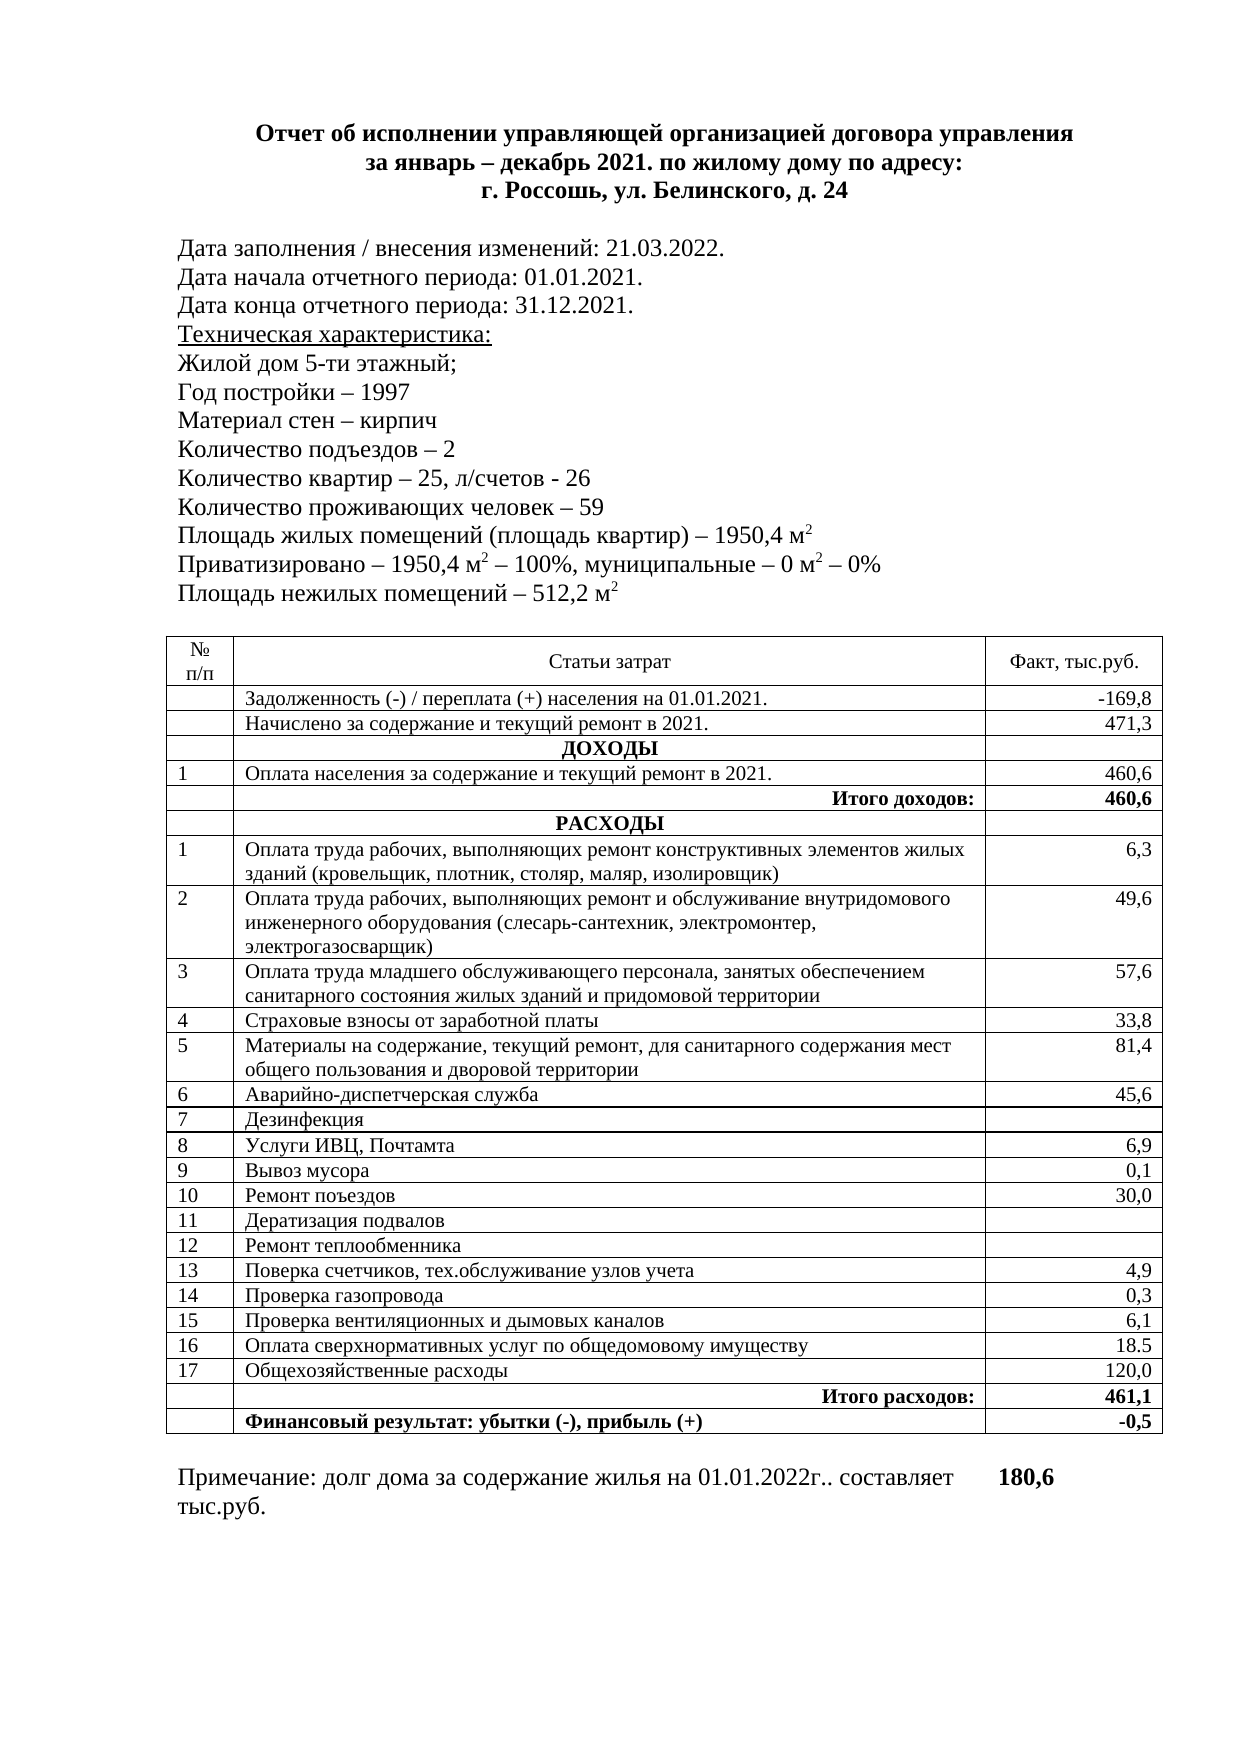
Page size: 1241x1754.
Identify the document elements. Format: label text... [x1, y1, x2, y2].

text Примечание: долг дома за содержание жилья на 01.01.2022г.. составляет 180,6 тыс.руб. [177, 1462, 1152, 1520]
text Техническая характеристика: [177, 319, 1152, 348]
text Отчет об исполнении управляющей организацией договора управления [177, 118, 1152, 147]
text г. Россошь, ул. Белинского, д. 24 [177, 176, 1152, 204]
table_cell 12 [167, 1233, 233, 1257]
table_cell Итого доходов: [234, 786, 985, 810]
table_cell 10 [167, 1183, 233, 1207]
table_cell 2 [167, 886, 233, 958]
table_cell 30,0 [986, 1183, 1162, 1207]
table_cell Поверка счетчиков, тех.обслуживание узлов учета [234, 1258, 985, 1282]
table_cell [986, 736, 1162, 760]
table_cell 460,6 [986, 761, 1162, 785]
table_cell РАСХОДЫ [234, 811, 985, 835]
text Дата конца отчетного периода: 31.12.2021. [177, 291, 1152, 319]
table_cell 471,3 [986, 711, 1162, 735]
text Приватизировано – 1950,4 м2 – 100%, муниципальные – 0 м2 – 0% [177, 549, 1152, 578]
table_cell 7 [167, 1108, 233, 1131]
text Количество подъездов – 2 [177, 434, 1152, 463]
table_cell [167, 686, 233, 710]
table_cell Оплата населения за содержание и текущий ремонт в 2021. [234, 761, 985, 785]
table_header Статьи затрат [234, 637, 985, 685]
table_cell 11 [167, 1208, 233, 1232]
table_cell 0,3 [986, 1283, 1162, 1307]
table_cell [167, 1384, 233, 1408]
table_cell ДОХОДЫ [234, 736, 985, 760]
text Площадь нежилых помещений – 512,2 м2 [177, 578, 1152, 607]
text Площадь жилых помещений (площадь квартир) – 1950,4 м2 [177, 521, 1152, 549]
table_cell 15 [167, 1308, 233, 1332]
text Количество квартир – 25, л/счетов - 26 [177, 463, 1152, 492]
table_cell 1 [167, 761, 233, 785]
table_cell [986, 1108, 1162, 1131]
text Жилой дом 5-ти этажный; [177, 348, 1152, 377]
table_cell 6,3 [986, 836, 1162, 884]
table_cell [167, 1409, 233, 1433]
table_cell Оплата сверхнормативных услуг по общедомовому имуществу [234, 1333, 985, 1357]
text Материал стен – кирпич [177, 406, 1152, 434]
table_cell [167, 736, 233, 760]
table_cell 3 [167, 959, 233, 1007]
table_cell 18.5 [986, 1333, 1162, 1357]
table_cell [167, 811, 233, 835]
table_cell 4 [167, 1008, 233, 1032]
table_cell Ремонт теплообменника [234, 1233, 985, 1257]
table_cell Дератизация подвалов [234, 1208, 985, 1232]
table_cell [167, 786, 233, 810]
table_cell Проверка газопровода [234, 1283, 985, 1307]
table_cell 33,8 [986, 1008, 1162, 1032]
table_cell 4,9 [986, 1258, 1162, 1282]
table_cell [986, 1233, 1162, 1257]
table_cell Дезинфекция [234, 1108, 985, 1131]
table_cell Проверка вентиляционных и дымовых каналов [234, 1308, 985, 1332]
table_cell Финансовый результат: убытки (-), прибыль (+) [234, 1409, 985, 1433]
table_cell [167, 711, 233, 735]
table_cell 6,9 [986, 1133, 1162, 1157]
table_cell Итого расходов: [234, 1384, 985, 1408]
table_cell [986, 811, 1162, 835]
table_cell 16 [167, 1333, 233, 1357]
table_cell 45,6 [986, 1082, 1162, 1106]
table_cell Страховые взносы от заработной платы [234, 1008, 985, 1032]
table_cell -0,5 [986, 1409, 1162, 1433]
table_cell Услуги ИВЦ, Почтамта [234, 1133, 985, 1157]
text Количество проживающих человек – 59 [177, 492, 1152, 521]
table_cell Общехозяйственные расходы [234, 1359, 985, 1382]
table_cell [986, 1208, 1162, 1232]
table_cell Оплата труда рабочих, выполняющих ремонт и обслуживание внутридомового инженерного оборудования (слесарь-сантехник, электромонтер, электрогазосварщик) [234, 886, 985, 958]
table_cell 460,6 [986, 786, 1162, 810]
table_cell Оплата труда рабочих, выполняющих ремонт конструктивных элементов жилых зданий (кровельщик, плотник, столяр, маляр, изолировщик) [234, 836, 985, 884]
table_header Факт, тыс.руб. [986, 637, 1162, 685]
table_cell -169,8 [986, 686, 1162, 710]
table_cell Оплата труда младшего обслуживающего персонала, занятых обеспечением санитарного состояния жилых зданий и придомовой территории [234, 959, 985, 1007]
table_header № п/п [167, 637, 233, 685]
table_cell Начислено за содержание и текущий ремонт в 2021. [234, 711, 985, 735]
table_cell 8 [167, 1133, 233, 1157]
table_cell 0,1 [986, 1158, 1162, 1182]
table_cell 6,1 [986, 1308, 1162, 1332]
table_cell 9 [167, 1158, 233, 1182]
table_cell 13 [167, 1258, 233, 1282]
table_cell 49,6 [986, 886, 1162, 958]
table_cell Вывоз мусора [234, 1158, 985, 1182]
table_cell Задолженность (-) / переплата (+) населения на 01.01.2021. [234, 686, 985, 710]
text Дата начала отчетного периода: 01.01.2021. [177, 262, 1152, 291]
table_cell 14 [167, 1283, 233, 1307]
table_cell 5 [167, 1033, 233, 1081]
text Дата заполнения / внесения изменений: 21.03.2022. [177, 233, 1152, 262]
table_cell Ремонт поъездов [234, 1183, 985, 1207]
table_cell 1 [167, 836, 233, 884]
table_cell Материалы на содержание, текущий ремонт, для санитарного содержания мест общего пользования и дворовой территории [234, 1033, 985, 1081]
text за январь – декабрь 2021. по жилому дому по адресу: [177, 147, 1152, 176]
table_cell 81,4 [986, 1033, 1162, 1081]
table_cell 120,0 [986, 1359, 1162, 1382]
table_cell Аварийно-диспетчерская служба [234, 1082, 985, 1106]
table_cell 57,6 [986, 959, 1162, 1007]
table_cell 6 [167, 1082, 233, 1106]
table_cell 17 [167, 1359, 233, 1382]
table_cell 461,1 [986, 1384, 1162, 1408]
text Год постройки – 1997 [177, 377, 1152, 406]
